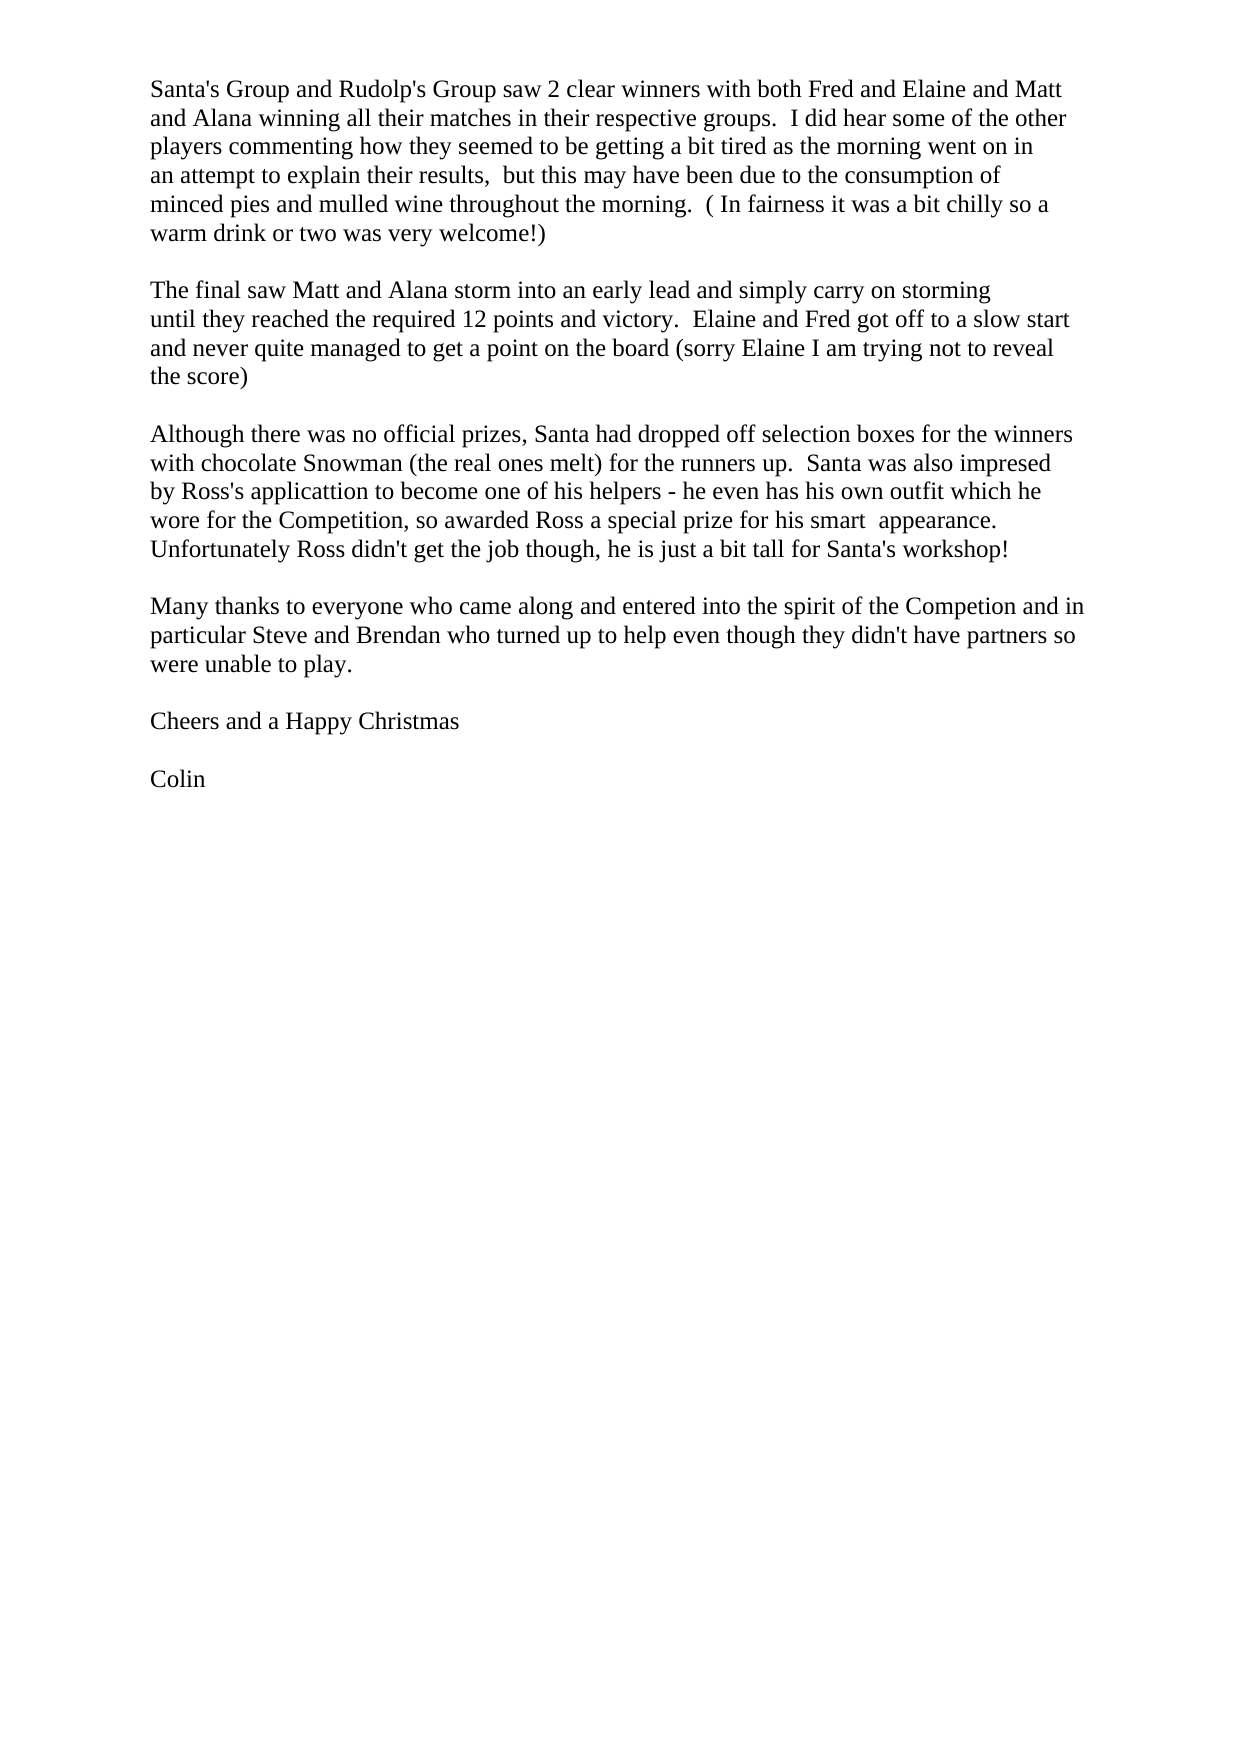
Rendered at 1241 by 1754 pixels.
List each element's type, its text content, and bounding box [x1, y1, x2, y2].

text The final saw Matt and Alana storm into an early lead and simply carry on storming until they reached the required 12 points and victory. Elaine and Fred got off to a slow start and never quite managed to get a point on the board (sorry Elaine I am trying not to reveal the score) [150, 275, 1090, 390]
text Many thanks to everyone who came along and entered into the spirit of the Competion and in particular Steve and Brendan who turned up to help even though they didn't have partners so were unable to play. [150, 591, 1090, 678]
text Santa's Group and Rudolp's Group saw 2 clear winners with both Fred and Elaine and Matt and Alana winning all their matches in their respective groups. I did hear some of the other players commenting how they seemed to be getting a bit tired as the morning went on in an attempt to explain their results, but this may have been due to the consumption of minced pies and mulled wine throughout the morning. ( In fairness it was a bit chilly so a warm drink or two was very welcome!) [150, 74, 1090, 246]
text Cheers and a Happy Christmas [150, 706, 1090, 735]
text Colin [150, 764, 1090, 793]
text Although there was no official prizes, Santa had dropped off selection boxes for the winners with chocolate Snowman (the real ones melt) for the runners up. Santa was also impresed by Ross's applicattion to become one of his helpers - he even has his own outfit which he wore for the Competition, so awarded Ross a special prize for his smart appearance. Unfortunately Ross didn't get the job though, he is just a bit tall for Santa's workshop! [150, 419, 1090, 563]
